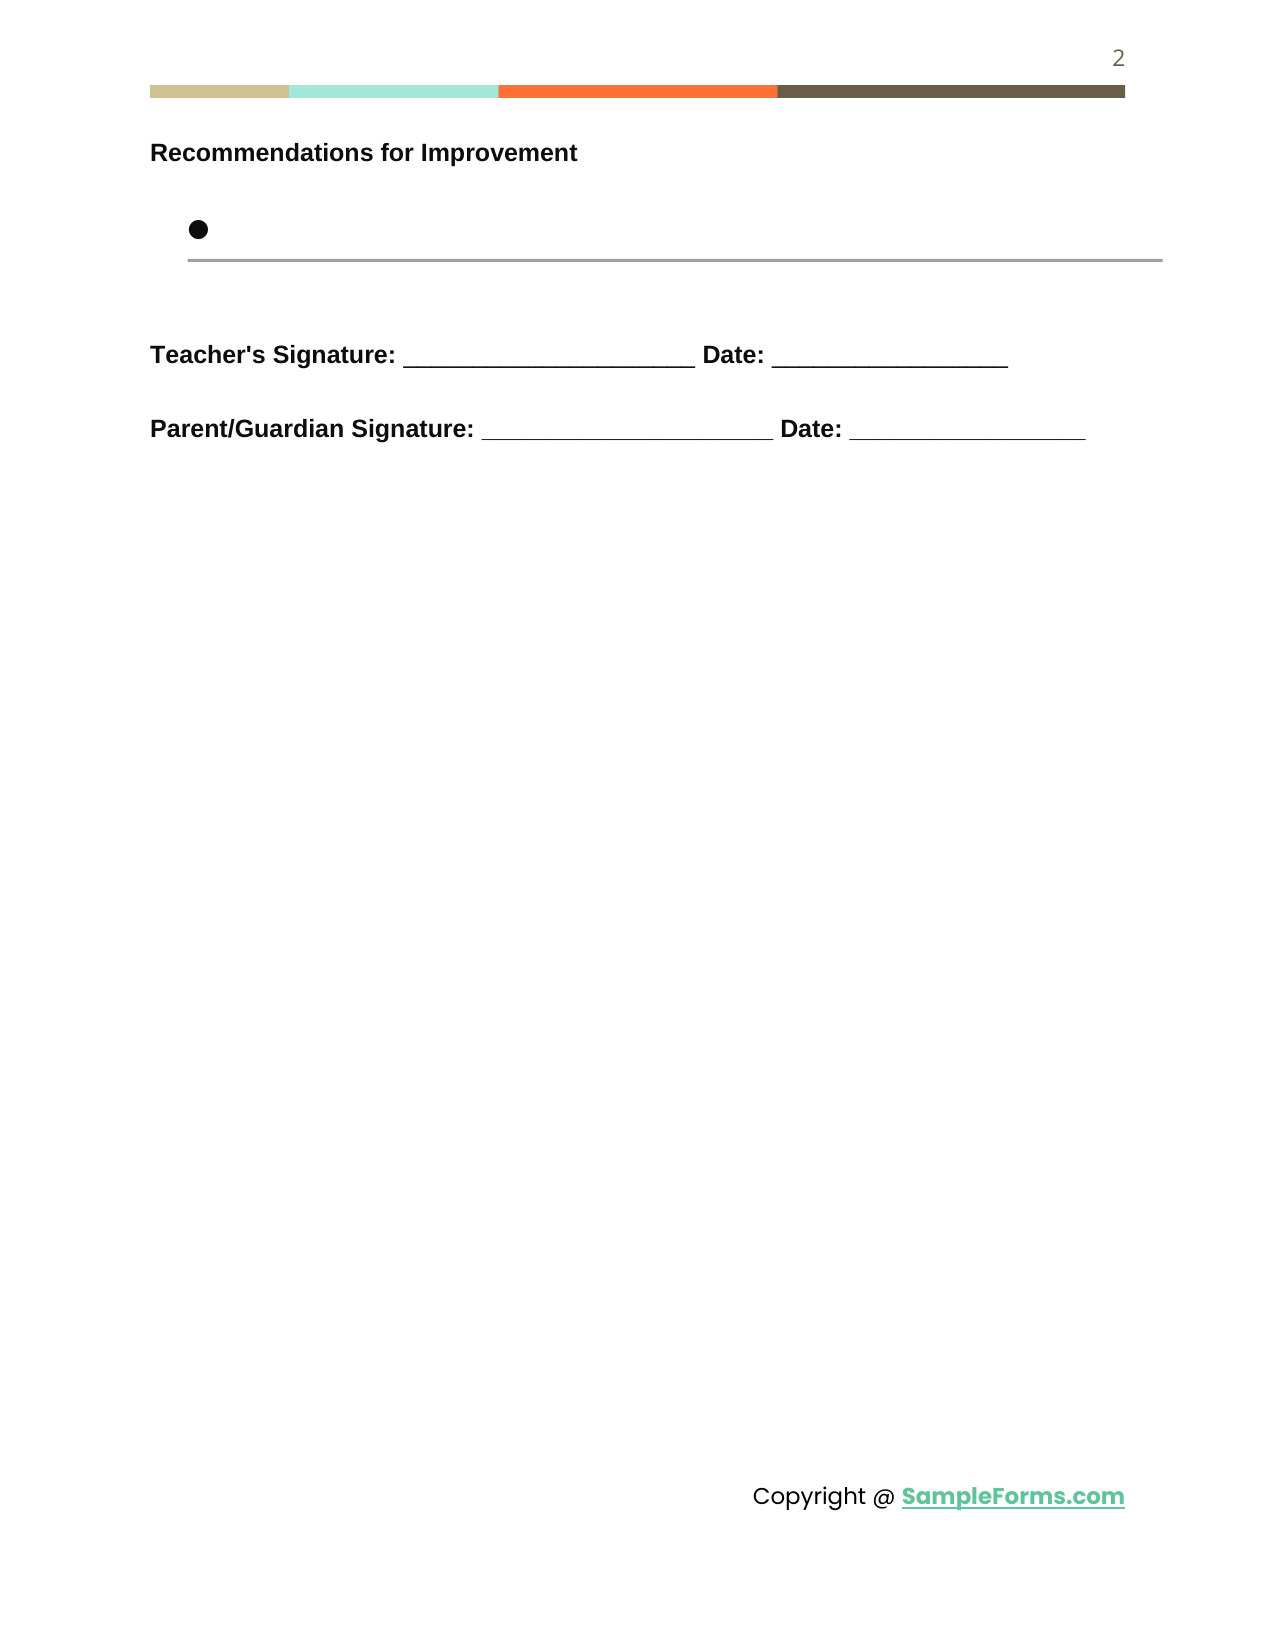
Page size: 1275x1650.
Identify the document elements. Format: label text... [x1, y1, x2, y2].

text Parent/Guardian Signature: _____________________ Date: _________________ [150, 414, 1125, 443]
text Teacher's Signature: _____________________ Date: _________________ [150, 340, 1125, 369]
picture [150, 85, 1125, 98]
text Recommendations for Improvement [150, 137, 1125, 166]
